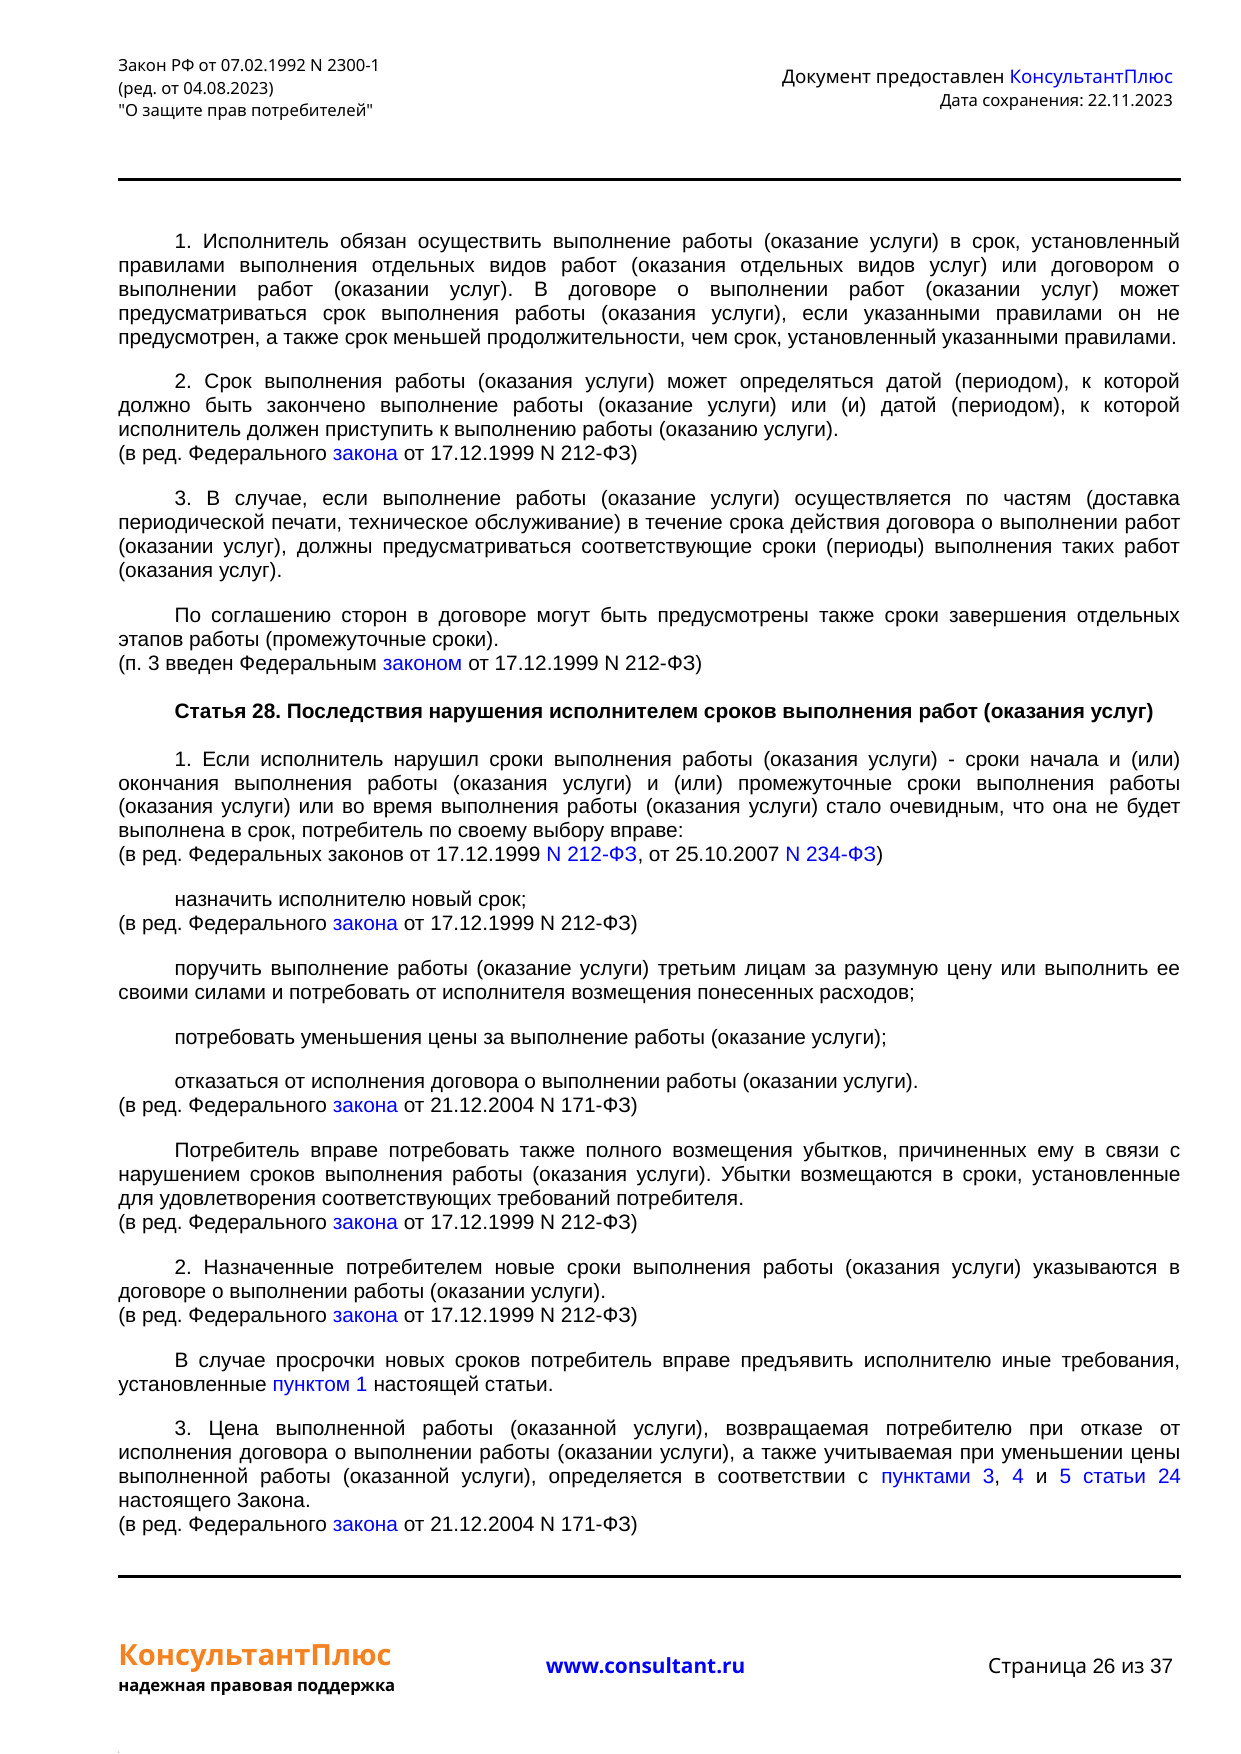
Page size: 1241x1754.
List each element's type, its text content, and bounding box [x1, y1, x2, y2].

text потребовать уменьшения цены за выполнение работы (оказание услуги); [118, 1024, 1181, 1048]
text В случае просрочки новых сроков потребитель вправе предъявить исполнителю иные требования, установленные пунктом 1 настоящей статьи. [118, 1347, 1181, 1395]
text 3. В случае, если выполнение работы (оказание услуги) осуществляется по частям (доставка периодической печати, техническое обслуживание) в течение срока действия договора о выполнении работ (оказании услуг), должны предусматриваться соответствующие сроки (периоды) выполнения таких работ (оказания услуг). [118, 486, 1181, 582]
text 2. Назначенные потребителем новые сроки выполнения работы (оказания услуги) указываются в договоре о выполнении работы (оказании услуги). [118, 1255, 1181, 1303]
text (в ред. Федерального закона от 21.12.2004 N 171-ФЗ) [118, 1512, 1181, 1536]
text (в ред. Федерального закона от 17.12.1999 N 212-ФЗ) [118, 1303, 1181, 1327]
text (в ред. Федерального закона от 17.12.1999 N 212-ФЗ) [118, 911, 1181, 935]
text 1. Исполнитель обязан осуществить выполнение работы (оказание услуги) в срок, установленный правилами выполнения отдельных видов работ (оказания отдельных видов услуг) или договором о выполнении работ (оказании услуг). В договоре о выполнении работ (оказании услуг) может предусматриваться срок выполнения работы (оказания услуги), если указанными правилами он не предусмотрен, а также срок меньшей продолжительности, чем срок, установленный указанными правилами. [118, 229, 1181, 348]
text 2. Срок выполнения работы (оказания услуги) может определяться датой (периодом), к которой должно быть закончено выполнение работы (оказание услуги) или (и) датой (периодом), к которой исполнитель должен приступить к выполнению работы (оказанию услуги). [118, 369, 1181, 441]
text (п. 3 введен Федеральным законом от 17.12.1999 N 212-ФЗ) [118, 651, 1181, 674]
text (в ред. Федерального закона от 21.12.2004 N 171-ФЗ) [118, 1093, 1181, 1117]
text 1. Если исполнитель нарушил сроки выполнения работы (оказания услуги) - сроки начала и (или) окончания выполнения работы (оказания услуги) и (или) промежуточные сроки выполнения работы (оказания услуги) или во время выполнения работы (оказания услуги) стало очевидным, что она не будет выполнена в срок, потребитель по своему выбору вправе: [118, 746, 1181, 842]
title Статья 28. Последствия нарушения исполнителем сроков выполнения работ (оказания услуг) [118, 698, 1181, 722]
text Потребитель вправе потребовать также полного возмещения убытков, причиненных ему в связи с нарушением сроков выполнения работы (оказания услуги). Убытки возмещаются в сроки, установленные для удовлетворения соответствующих требований потребителя. [118, 1138, 1181, 1210]
text отказаться от исполнения договора о выполнении работы (оказании услуги). [118, 1069, 1181, 1093]
text (в ред. Федеральных законов от 17.12.1999 N 212-ФЗ, от 25.10.2007 N 234-ФЗ) [118, 842, 1181, 866]
text 3. Цена выполненной работы (оказанной услуги), возвращаемая потребителю при отказе от исполнения договора о выполнении работы (оказании услуги), а также учитываемая при уменьшении цены выполненной работы (оказанной услуги), определяется в соответствии с пунктами 3, 4 и 5 статьи 24 настоящего Закона. [118, 1416, 1181, 1512]
text поручить выполнение работы (оказание услуги) третьим лицам за разумную цену или выполнить ее своими силами и потребовать от исполнителя возмещения понесенных расходов; [118, 956, 1181, 1004]
text По соглашению сторон в договоре могут быть предусмотрены также сроки завершения отдельных этапов работы (промежуточные сроки). [118, 603, 1181, 651]
text (в ред. Федерального закона от 17.12.1999 N 212-ФЗ) [118, 1210, 1181, 1234]
text (в ред. Федерального закона от 17.12.1999 N 212-ФЗ) [118, 441, 1181, 465]
text назначить исполнителю новый срок; [118, 887, 1181, 911]
